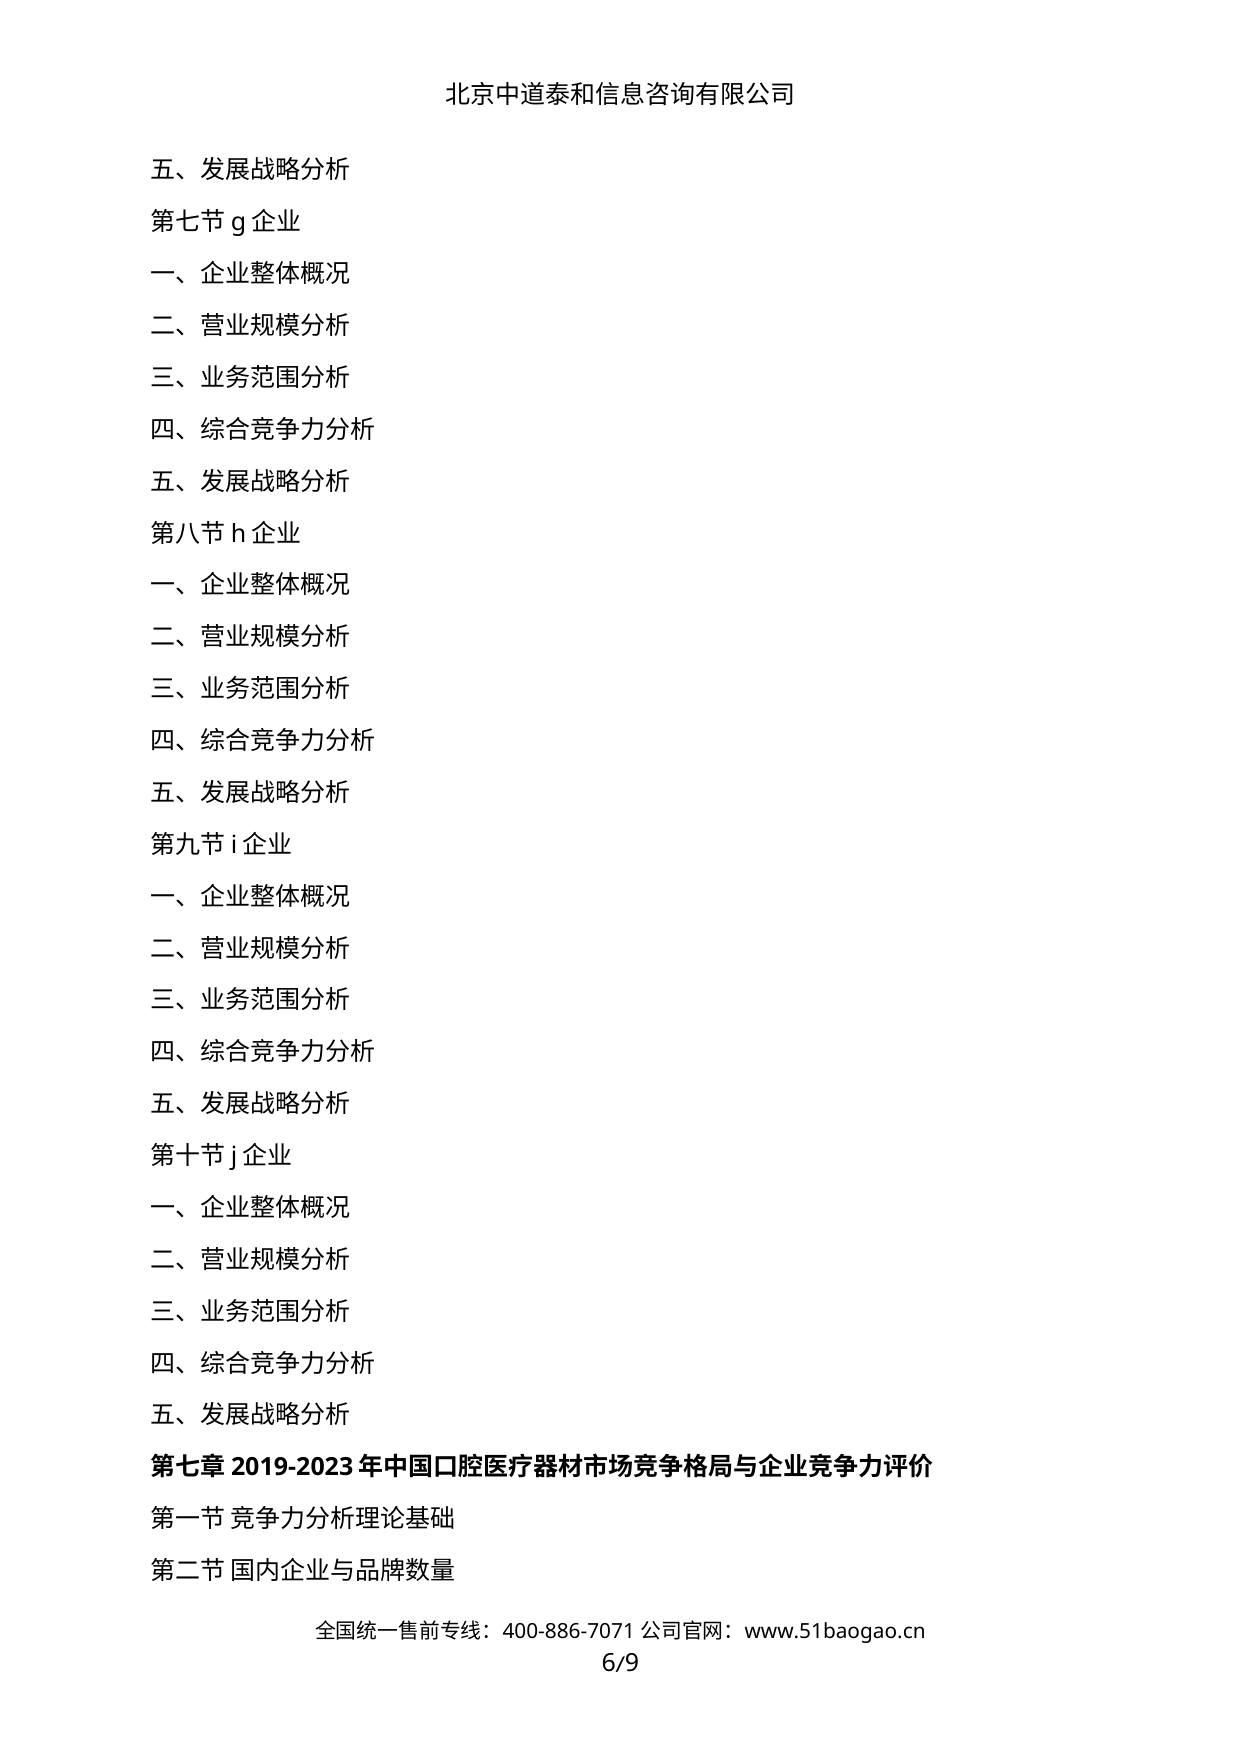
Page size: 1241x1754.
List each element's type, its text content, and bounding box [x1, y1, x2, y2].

text 四、综合竞争力分析 [150, 1032, 1090, 1068]
text 三、业务范围分析 [150, 1291, 1090, 1327]
text 二、营业规模分析 [150, 928, 1090, 964]
text 一、企业整体概况 [150, 565, 1090, 601]
text 二、营业规模分析 [150, 1239, 1090, 1276]
text 五、发展战略分析 [150, 772, 1090, 809]
text 二、营业规模分析 [150, 617, 1090, 653]
text 一、企业整体概况 [150, 1187, 1090, 1224]
text 五、发展战略分析 [150, 1084, 1090, 1120]
text 四、综合竞争力分析 [150, 1343, 1090, 1379]
text 四、综合竞争力分析 [150, 409, 1090, 446]
text 五、发展战略分析 [150, 461, 1090, 497]
text 第七章 2019-2023年中国口腔医疗器材市场竞争格局与企业竞争力评价 [150, 1447, 1090, 1483]
text 五、发展战略分析 [150, 1395, 1090, 1431]
text 第七节 g企业 [150, 202, 1090, 238]
text 第九节 i企业 [150, 824, 1090, 861]
text 三、业务范围分析 [150, 357, 1090, 394]
text 一、企业整体概况 [150, 876, 1090, 912]
text 三、业务范围分析 [150, 669, 1090, 705]
text 四、综合竞争力分析 [150, 721, 1090, 757]
text 第八节 h企业 [150, 513, 1090, 549]
text 三、业务范围分析 [150, 980, 1090, 1016]
text 一、企业整体概况 [150, 254, 1090, 290]
text 第二节 国内企业与品牌数量 [150, 1551, 1090, 1587]
text 二、营业规模分析 [150, 306, 1090, 342]
text 第十节 j企业 [150, 1136, 1090, 1172]
text 五、发展战略分析 [150, 150, 1090, 186]
text 第一节 竞争力分析理论基础 [150, 1499, 1090, 1535]
